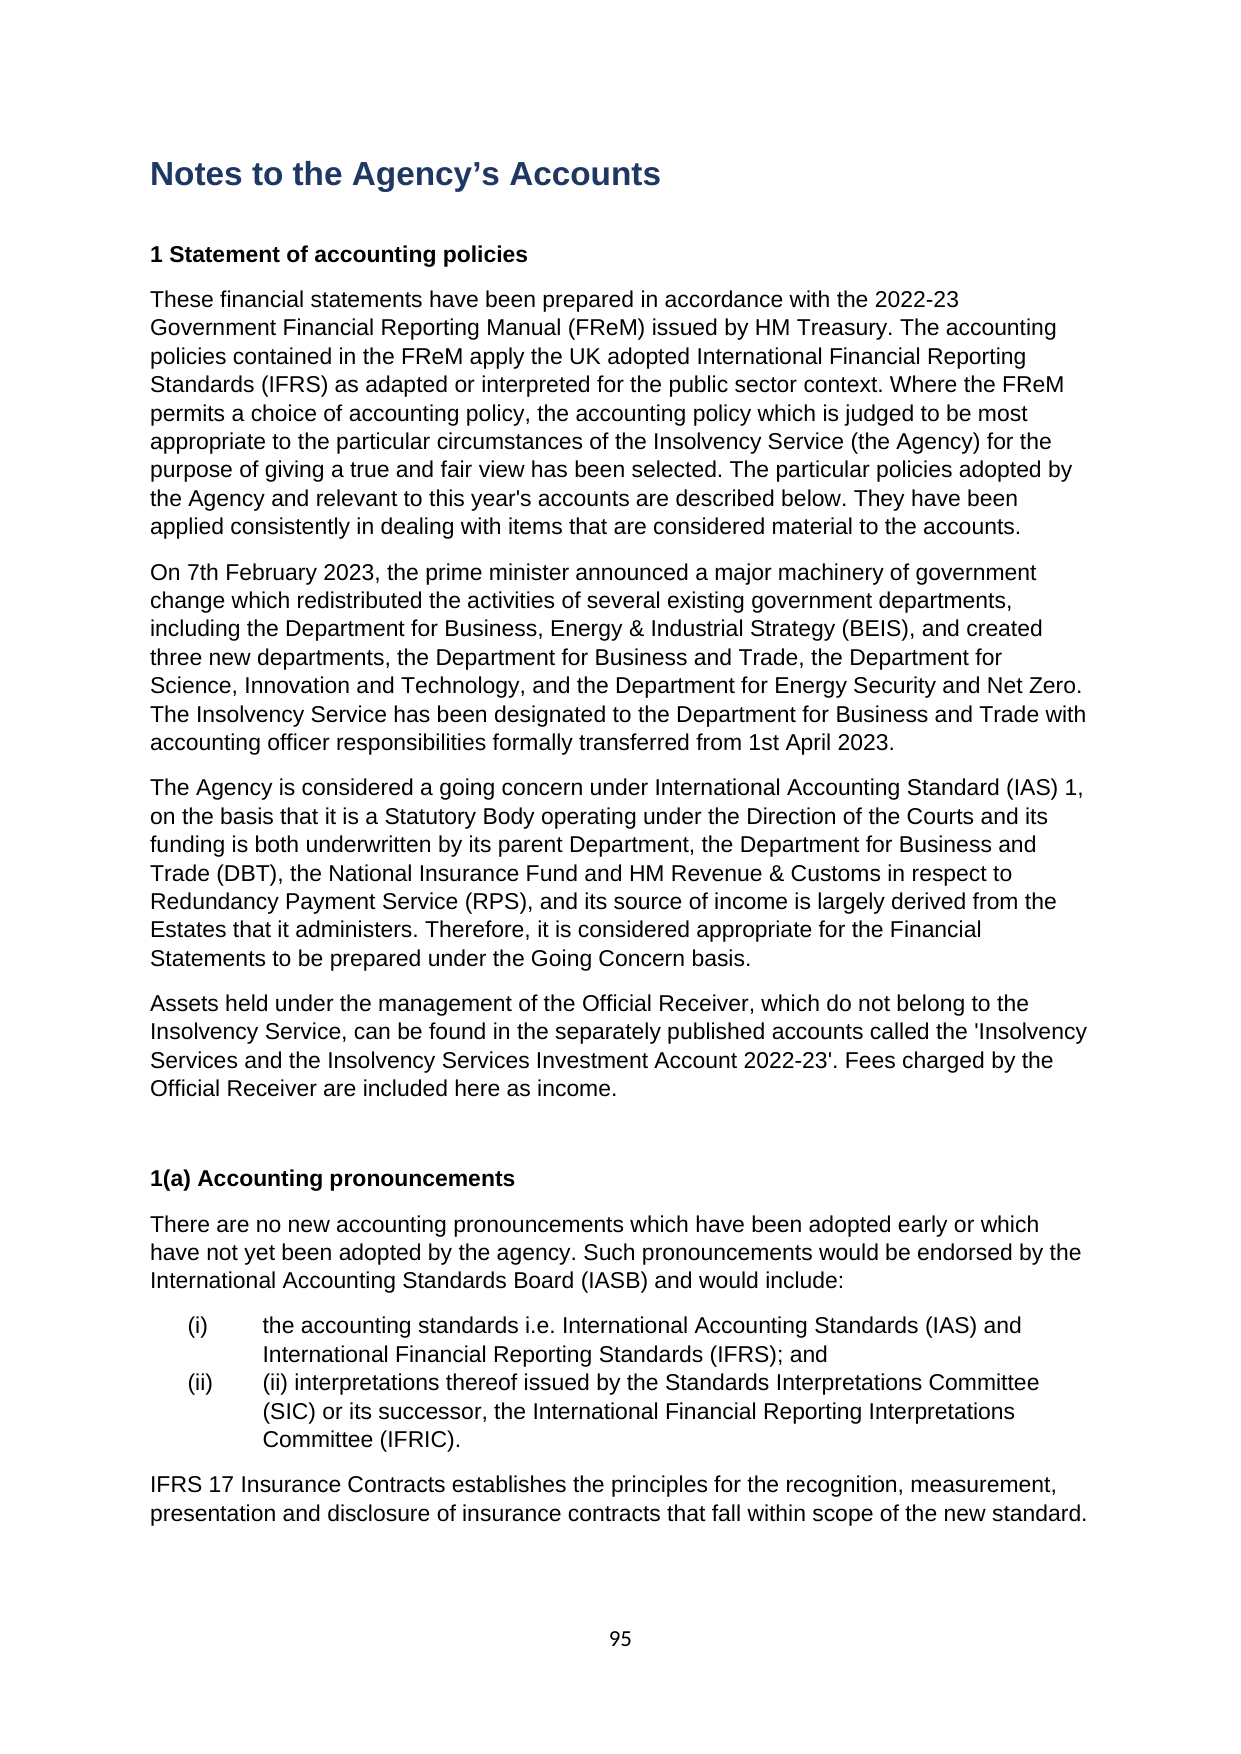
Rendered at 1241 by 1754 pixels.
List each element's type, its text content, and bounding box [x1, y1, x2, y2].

text IFRS 17 Insurance Contracts establishes the principles for the recognition, measurement, presentation and disclosure of insurance contracts that fall within scope of the new standard. [150, 1471, 1090, 1526]
text These financial statements have been prepared in accordance with the 2022-23 Government Financial Reporting Manual (FReM) issued by HM Treasury. The accounting policies contained in the FReM apply the UK adopted International Financial Reporting Standards (IFRS) as adapted or interpreted for the public sector context. Where the FReM permits a choice of accounting policy, the accounting policy which is judged to be most appropriate to the particular circumstances of the Insolvency Service (the Agency) for the purpose of giving a true and fair view has been selected. The particular policies adopted by the Agency and relevant to this year's accounts are described below. They have been applied consistently in dealing with items that are considered material to the accounts. [150, 286, 1090, 540]
text The Agency is considered a going concern under International Accounting Standard (IAS) 1, on the basis that it is a Statutory Body operating under the Direction of the Courts and its funding is both underwritten by its parent Department, the Department for Business and Trade (DBT), the National Insurance Fund and HM Revenue & Customs in respect to Redundancy Payment Service (RPS), and its source of income is largely derived from the Estates that it administers. Therefore, it is considered appropriate for the Financial Statements to be prepared under the Going Concern basis. [150, 774, 1090, 971]
list the accounting standards i.e. International Accounting Standards (IAS) and International Financial Reporting Standards (IFRS); and [187, 1312, 1090, 1367]
text Assets held under the management of the Official Receiver, which do not belong to the Insolvency Service, can be found in the separately published accounts called the 'Insolvency Services and the Insolvency Services Investment Account 2022-23'. Fees charged by the Official Receiver are included here as income. [150, 990, 1090, 1102]
text There are no new accounting pronouncements which have been adopted early or which have not yet been adopted by the agency. Such pronouncements would be endorsed by the International Accounting Standards Board (IASB) and would include: [150, 1211, 1090, 1294]
text 1(a) Accounting pronouncements [150, 1165, 1090, 1192]
text On 7th February 2023, the prime minister announced a major machinery of government change which redistributed the activities of several existing government departments, including the Department for Business, Energy & Industrial Strategy (BEIS), and created three new departments, the Department for Business and Trade, the Department for Science, Innovation and Technology, and the Department for Energy Security and Net Zero. The Insolvency Service has been designated to the Department for Business and Trade with accounting officer responsibilities formally transferred from 1st April 2023. [150, 558, 1090, 755]
list (ii) interpretations thereof issued by the Standards Interpretations Committee (SIC) or its successor, the International Financial Reporting Interpretations Committee (IFRIC). [187, 1369, 1090, 1453]
text 1 Statement of accounting policies [150, 241, 1090, 267]
subtitle Notes to the Agency’s Accounts [150, 154, 1090, 193]
